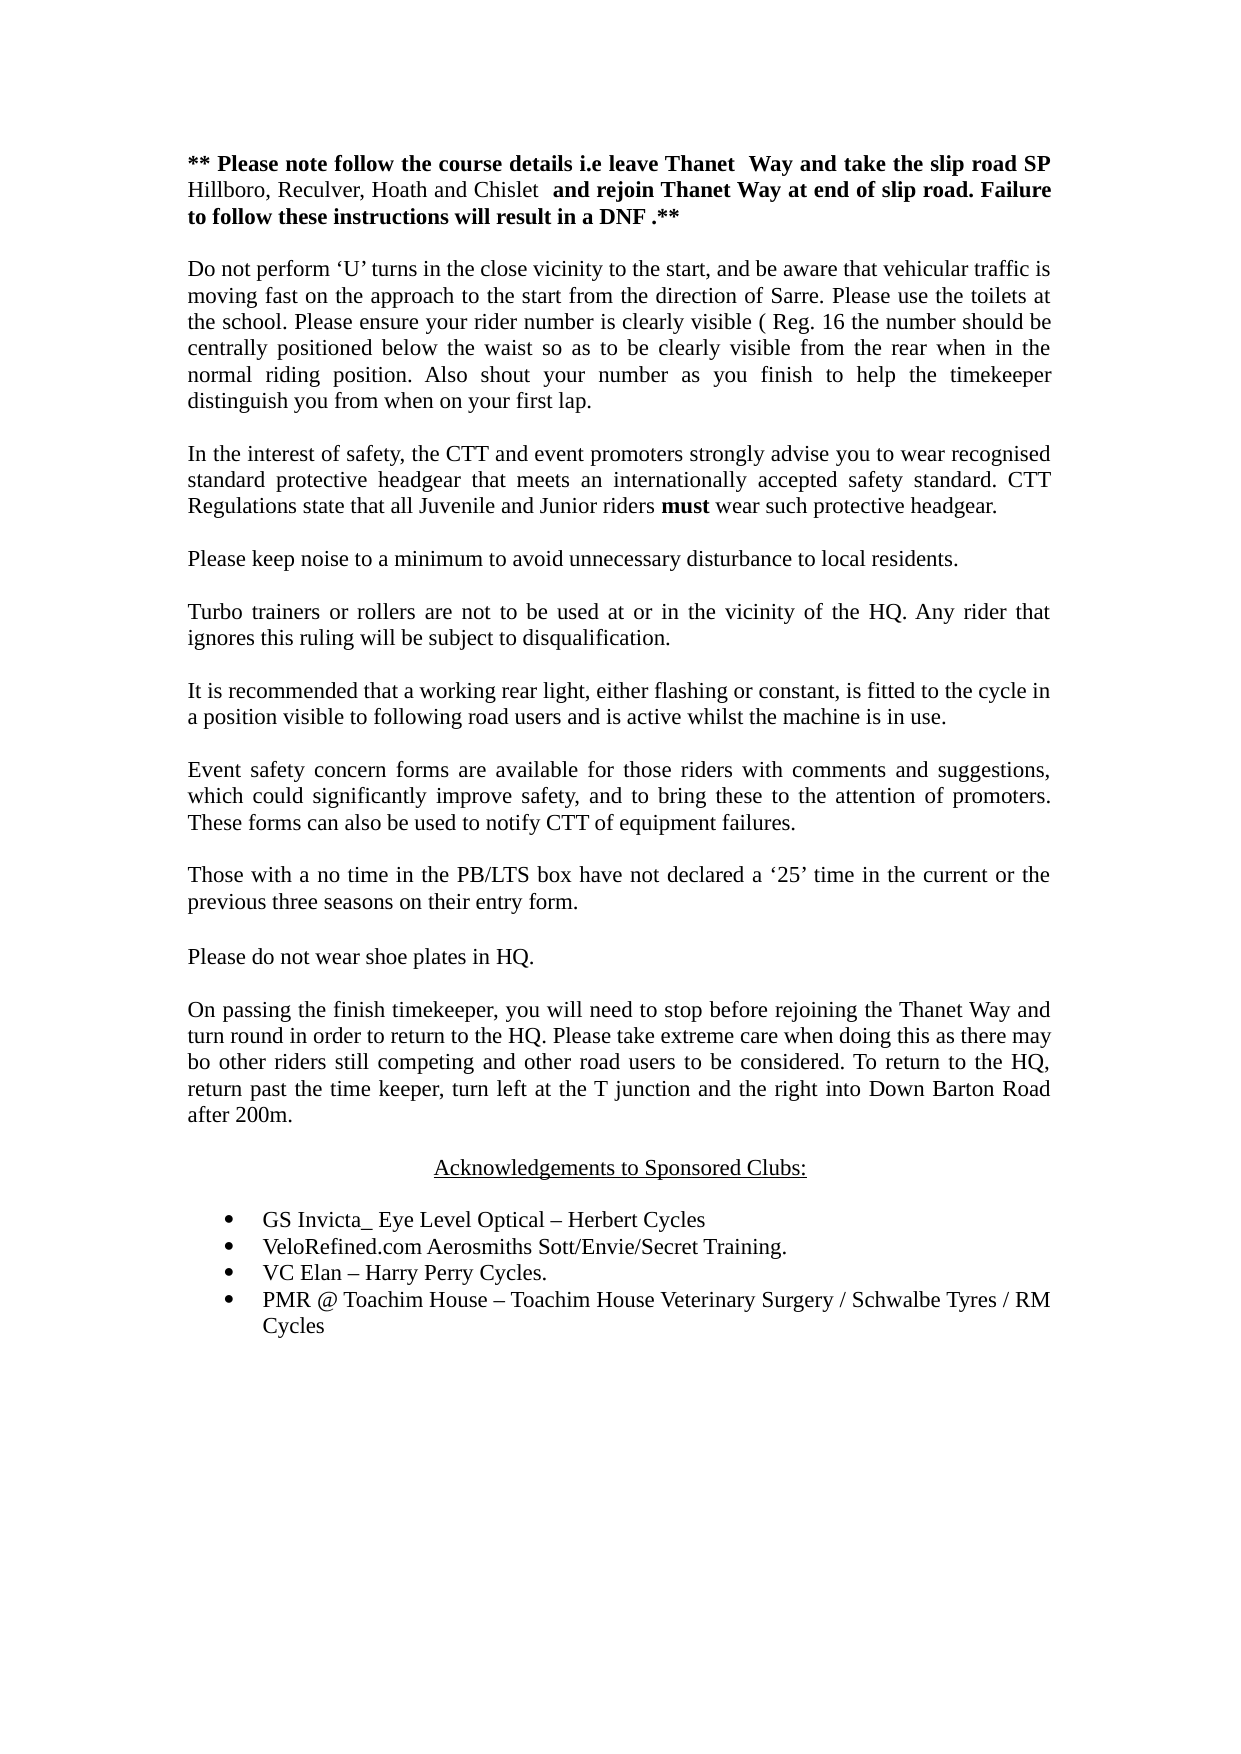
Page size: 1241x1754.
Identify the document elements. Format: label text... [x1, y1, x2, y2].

text Acknowledgements to Sponsored Clubs: [187, 1154, 1053, 1180]
text In the interest of safety, the CTT and event promoters strongly advise you to wear recognised standard protective headgear that meets an internationally accepted safety standard. CTT Regulations state that all Juvenile and Junior riders must wear such protective headgear. [187, 440, 1053, 519]
list VeloRefined.com Aerosmiths Sott/Envie/Secret Training. [225, 1233, 1053, 1259]
list GS Invicta_ Eye Level Optical – Herbert Cycles [225, 1207, 1053, 1233]
text Turbo trainers or rollers are not to be used at or in the vicinity of the HQ. Any rider that ignores this ruling will be subject to disqualification. [187, 598, 1053, 651]
list VC Elan – Harry Perry Cycles. [225, 1259, 1053, 1286]
text Do not perform ‘U’ turns in the close vicinity to the start, and be aware that vehicular traffic is moving fast on the approach to the start from the direction of Sarre. Please use the toilets at the school. Please ensure your rider number is clearly visible ( Reg. 16 the number should be centrally positioned below the waist so as to be clearly visible from the rear when in the normal riding position. Also shout your number as you finish to help the timekeeper distinguish you from when on your first lap. [187, 255, 1053, 413]
text Event safety concern forms are available for those riders with comments and suggestions, which could significantly improve safety, and to bring these to the attention of promoters. These forms can also be used to notify CTT of equipment failures. [187, 756, 1053, 835]
text It is recommended that a working rear light, either flashing or constant, is fitted to the cycle in a position visible to following road users and is active whilst the machine is in use. [187, 677, 1053, 730]
text Please keep noise to a minimum to avoid unnecessary disturbance to local residents. [187, 545, 1053, 572]
text On passing the finish timekeeper, you will need to stop before rejoining the Thanet Way and turn round in order to return to the HQ. Please take extreme care when doing this as there may bo other riders still competing and other road users to be considered. To return to the HQ, return past the time keeper, turn left at the T junction and the right into Down Barton Road after 200m. [187, 996, 1053, 1127]
text ** Please note follow the course details i.e leave Thanet Way and take the slip road SP Hillboro, Reculver, Hoath and Chislet and rejoin Thanet Way at end of slip road. Failure to follow these instructions will result in a DNF .** [187, 150, 1053, 229]
list PMR @ Toachim House – Toachim House Veterinary Surgery / Schwalbe Tyres / RM Cycles [225, 1286, 1053, 1338]
text Those with a no time in the PB/LTS box have not declared a ‘25’ time in the current or the previous three seasons on their entry form. [187, 862, 1053, 914]
text Please do not wear shoe plates in HQ. [187, 943, 1053, 969]
